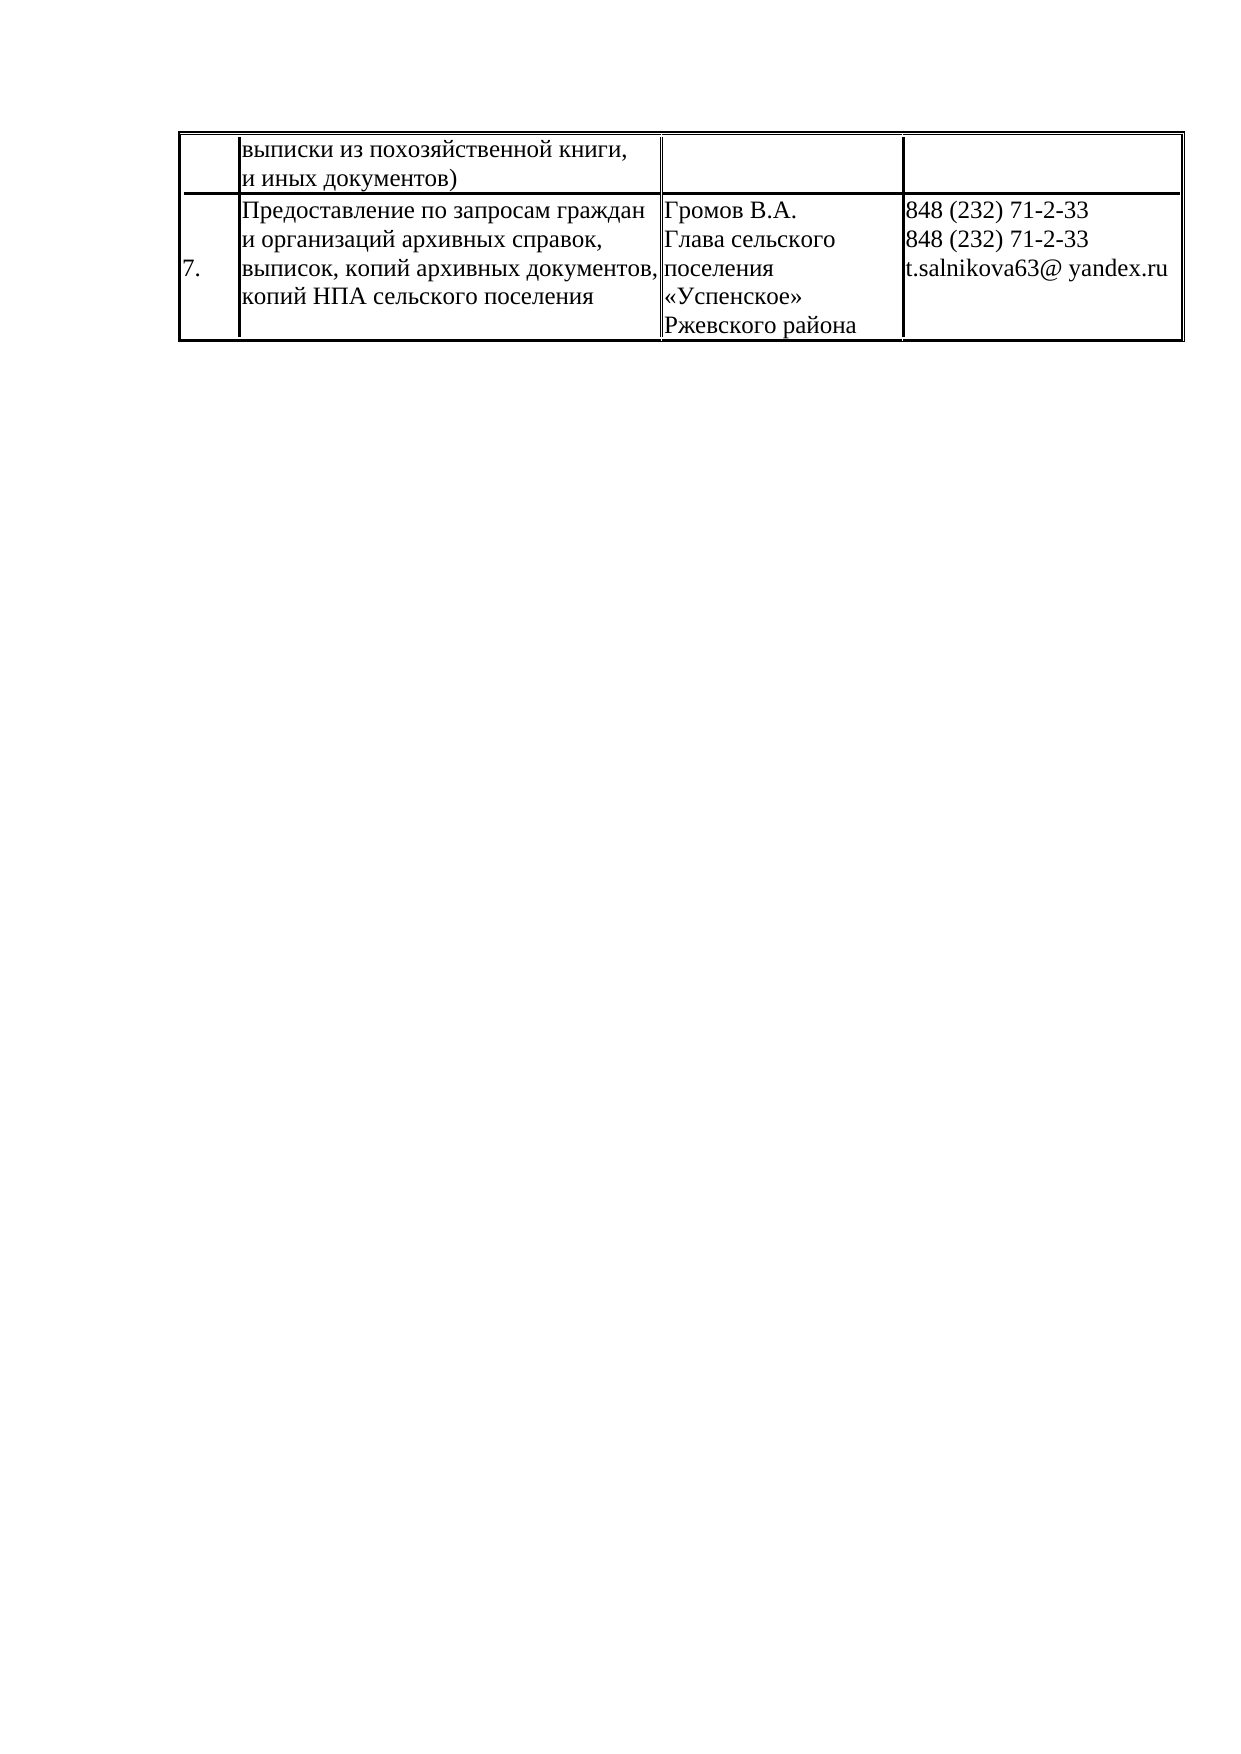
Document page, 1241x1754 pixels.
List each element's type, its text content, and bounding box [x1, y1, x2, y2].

table_cell 6. [181, 135, 239, 192]
table_cell 848 (232) 71-2-33 848 (232) 71-2-33 t.salnikova63@ yandex.ru [903, 192, 1181, 339]
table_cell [662, 133, 903, 192]
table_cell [903, 135, 1181, 192]
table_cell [239, 135, 662, 192]
table_cell Предоставление по запросам граждан и организаций архивных справок, выписок, копий архивных документов, копий НПА сельского поселения [239, 195, 662, 339]
table_cell Громов В.А. Глава сельского поселения «Успенское» Ржевского района [662, 195, 903, 339]
table_cell 7. [181, 192, 239, 339]
